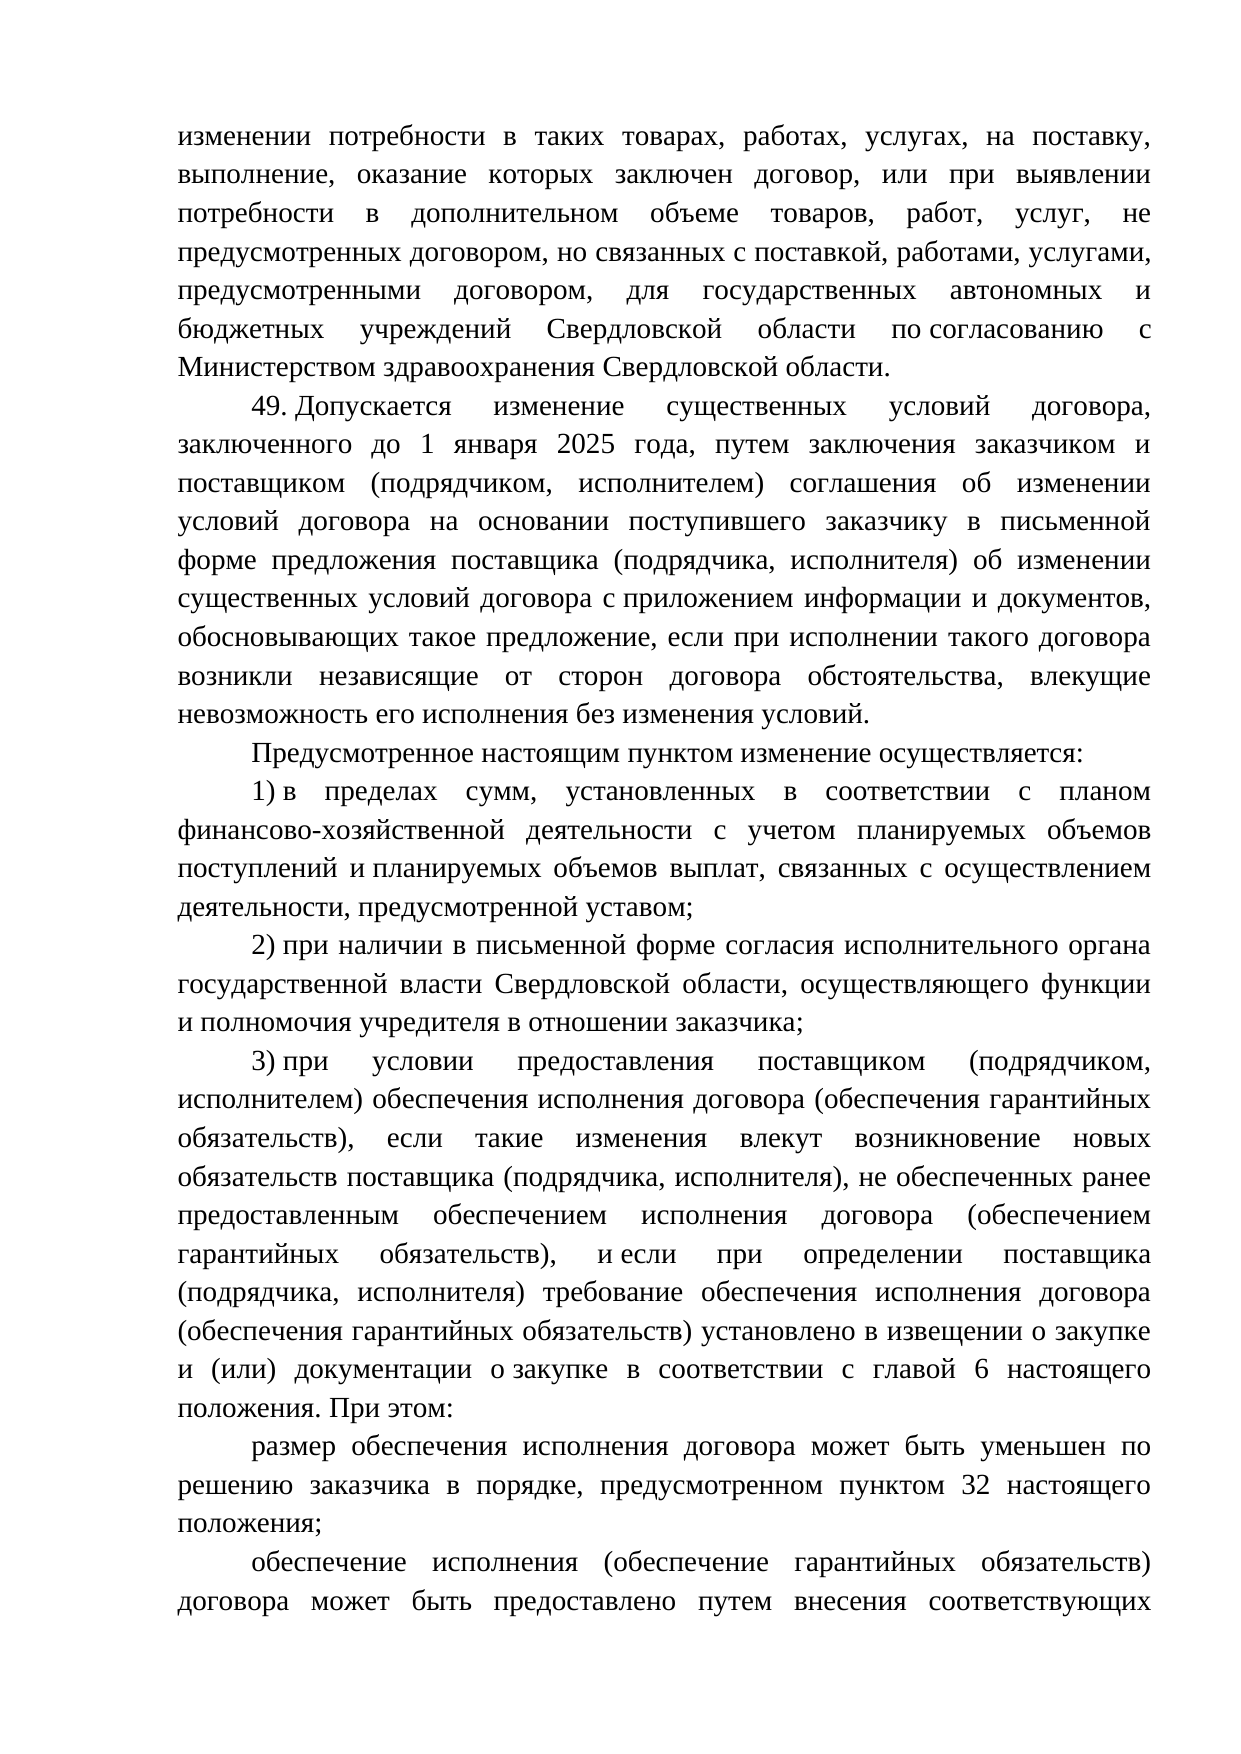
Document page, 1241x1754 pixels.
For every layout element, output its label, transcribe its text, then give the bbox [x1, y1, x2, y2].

text 1) в пределах сумм, установленных в соответствии с планом финансово-хозяйственной деятельности с учетом планируемых объемов поступлений и планируемых объемов выплат, связанных с осуществлением деятельности, предусмотренной уставом; [177, 773, 1152, 922]
text 2) при наличии в письменной форме согласия исполнительного органа государственной власти Свердловской области, осуществляющего функции и полномочия учредителя в отношении заказчика; [177, 927, 1152, 1038]
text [177, 1544, 1152, 1616]
text Предусмотренное настоящим пунктом изменение осуществляется: [177, 735, 1152, 768]
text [177, 118, 1152, 383]
text размер обеспечения исполнения договора может быть уменьшен по решению заказчика в порядке, предусмотренном пунктом 32 настоящего положения; [177, 1428, 1152, 1539]
text 3) при условии предоставления поставщиком (подрядчиком, исполнителем) обеспечения исполнения договора (обеспечения гарантийных обязательств), если такие изменения влекут возникновение новых обязательств поставщика (подрядчика, исполнителя), не обеспеченных ранее предоставленным обеспечением исполнения договора (обеспечением гарантийных обязательств), и если при определении поставщика (подрядчика, исполнителя) требование обеспечения исполнения договора (обеспечения гарантийных обязательств) установлено в извещении о закупке и (или) документации о закупке в соответствии с главой 6 настоящего положения. При этом: [177, 1043, 1152, 1423]
text 49. Допускается изменение существенных условий договора, заключенного до 1 января 2025 года, путем заключения заказчиком и поставщиком (подрядчиком, исполнителем) соглашения об изменении условий договора на основании поступившего заказчику в письменной форме предложения поставщика (подрядчика, исполнителя) об изменении существенных условий договора с приложением информации и документов, обосновывающих такое предложение, если при исполнении такого договора возникли независящие от сторон договора обстоятельства, влекущие невозможность его исполнения без изменения условий. [177, 388, 1152, 730]
